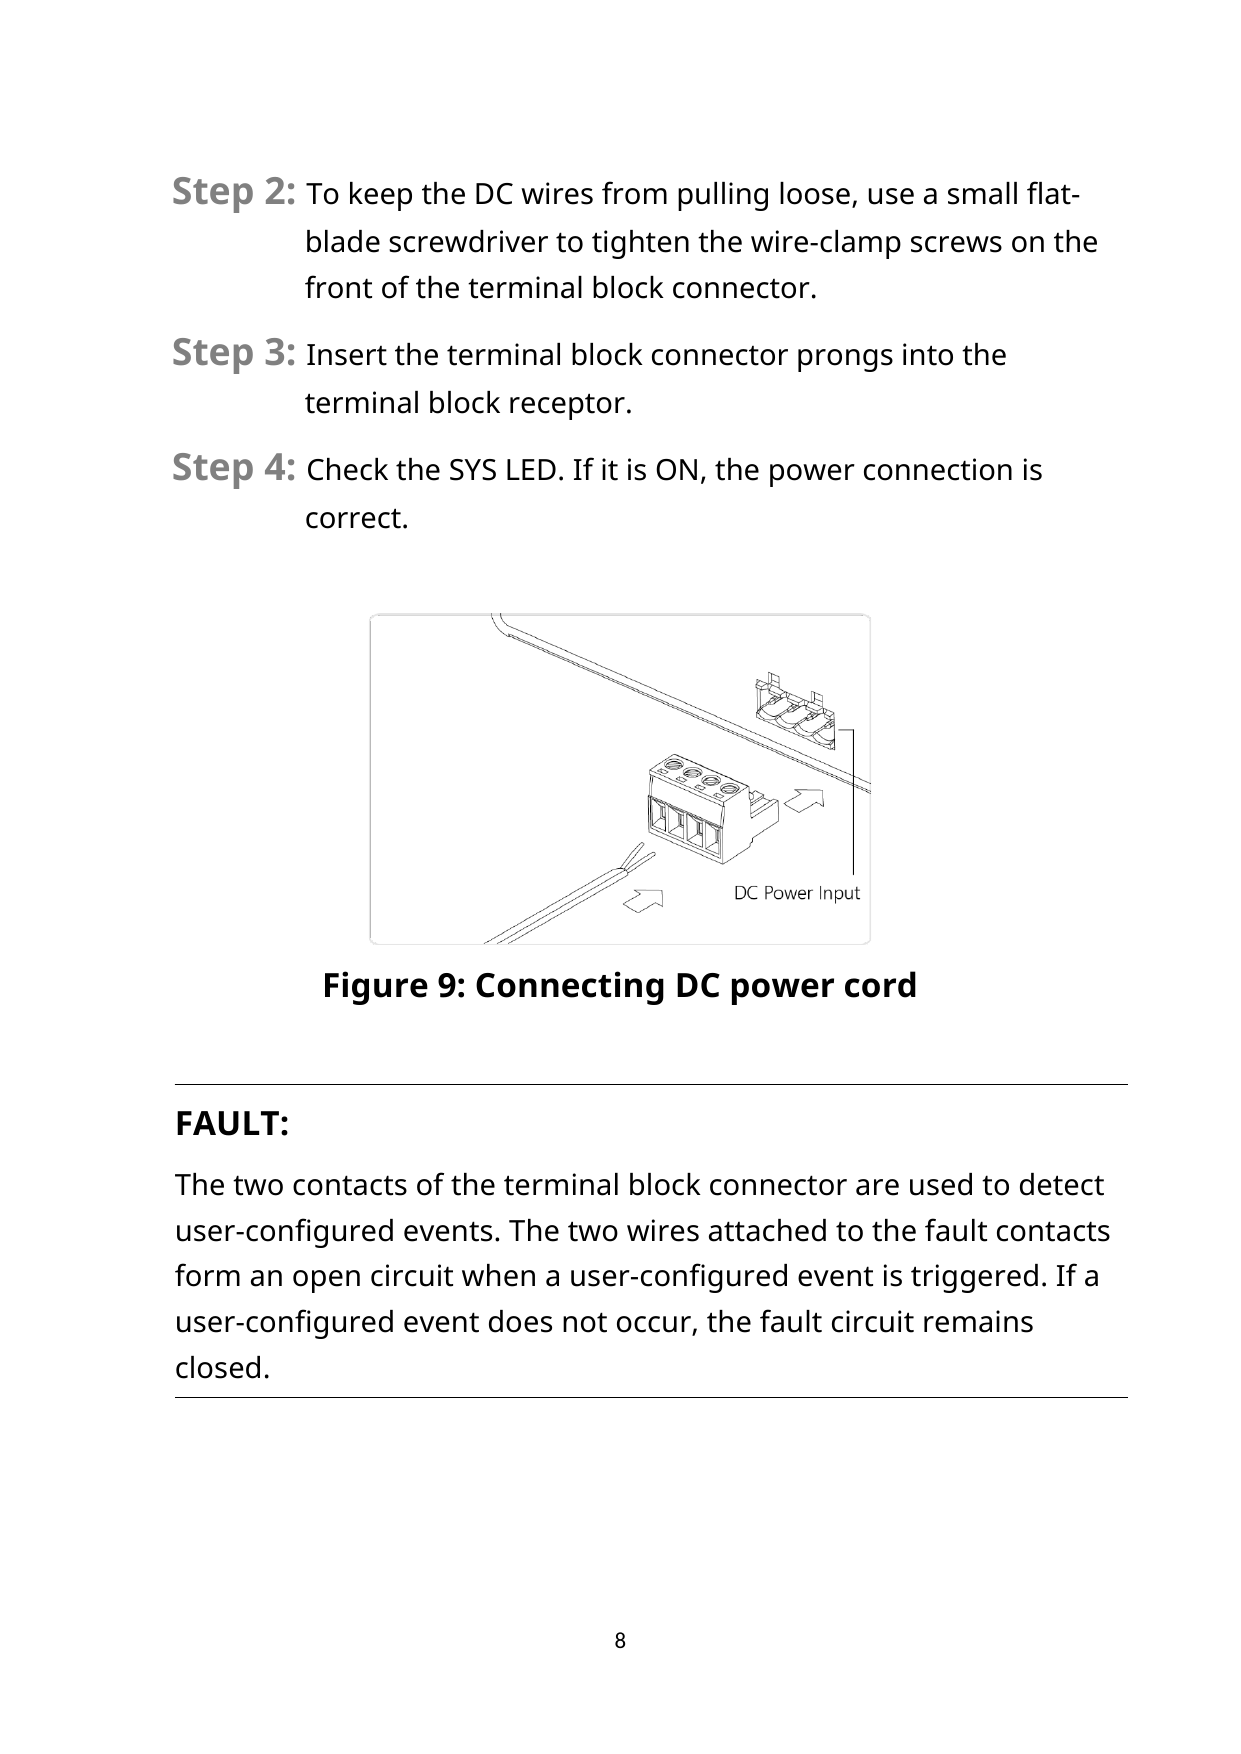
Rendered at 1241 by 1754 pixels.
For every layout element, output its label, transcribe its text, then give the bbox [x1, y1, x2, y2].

picture [368, 613, 872, 945]
text Step 3: Insert the terminal block connector prongs into the terminal block receptor. [172, 325, 1128, 422]
text The two contacts of the terminal block connector are used to detect user-configured events. The two wires attached to the fault contacts form an open circuit when a user-configured event is triggered. If a user-configured event does not occur, the fault circuit remains closed. [174, 1149, 1128, 1398]
text Figure 9: Connecting DC power cord [112, 961, 1128, 1007]
text Step 2: To keep the DC wires from pulling loose, use a small flat-blade screwdriver to tighten the wire-clamp screws on the front of the terminal block connector. [172, 164, 1128, 307]
text FAULT: [174, 1085, 1128, 1145]
text Step 4: Check the SYS LED. If it is ON, the power connection is correct. [172, 440, 1128, 537]
